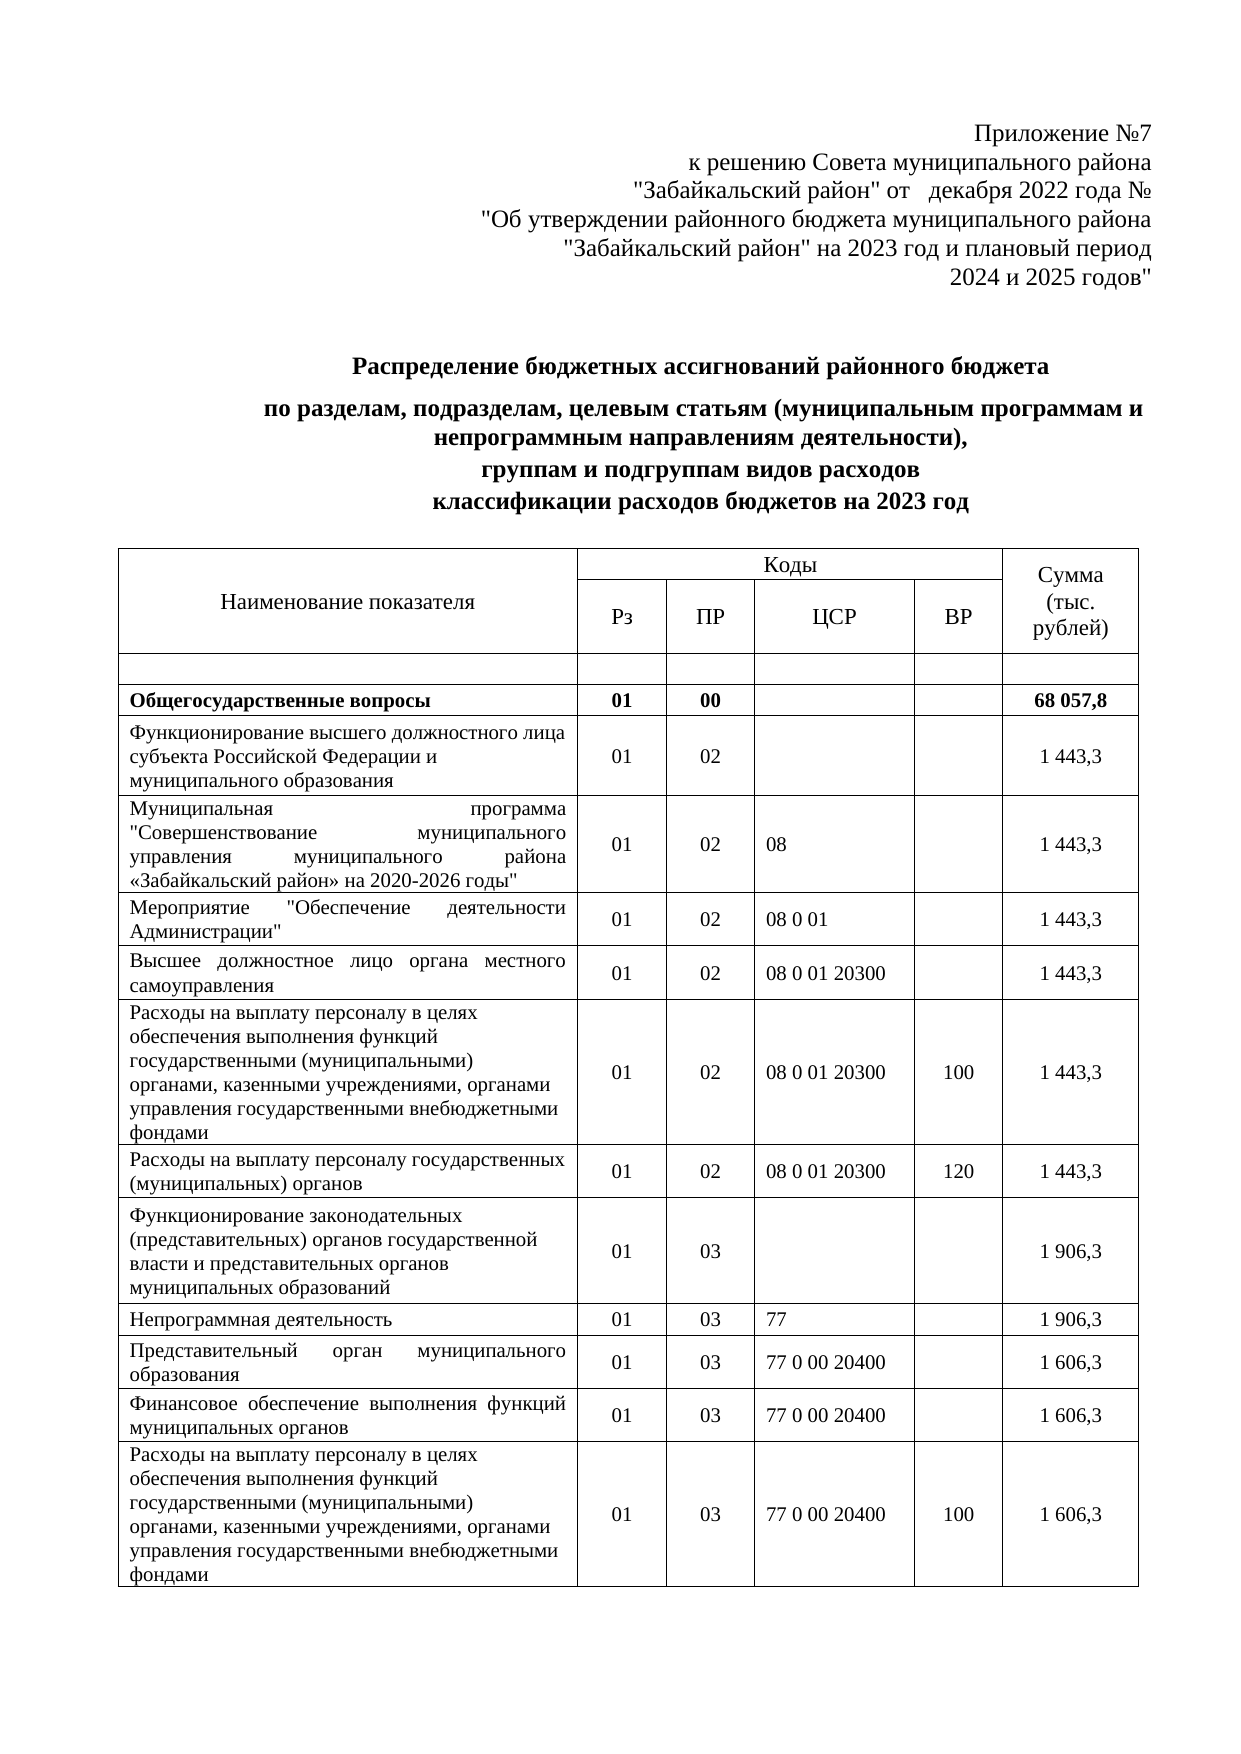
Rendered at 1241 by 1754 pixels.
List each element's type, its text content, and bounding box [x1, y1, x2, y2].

table_cell 1 606,3 [1003, 1336, 1138, 1388]
table_cell Высшее должностное лицо органа местного самоуправления [119, 946, 577, 998]
table_cell группам и подгруппам видов расходов [176, 451, 1226, 483]
table_cell Мероприятие "Обеспечение деятельности Администрации" [119, 893, 577, 945]
table_cell [755, 685, 914, 715]
table_cell 08 0 01 20300 [755, 1145, 914, 1197]
table_cell Общегосударственные вопросы [119, 685, 577, 715]
table_cell 01 [578, 716, 666, 795]
table_cell 01 [578, 1336, 666, 1388]
table_cell [119, 654, 577, 684]
table_cell 02 [667, 796, 754, 892]
table_cell [915, 716, 1002, 795]
table_cell [915, 654, 1002, 684]
table_cell Функционирование законодательных (представительных) органов государственной власти и представительных органов муниципальных образований [119, 1198, 577, 1303]
table_cell Рз [578, 580, 666, 653]
table_cell 120 [915, 1145, 1002, 1197]
table_cell [667, 654, 754, 684]
table_cell [1003, 654, 1138, 684]
table_cell 00 [667, 685, 754, 715]
table_cell 01 [578, 1304, 666, 1334]
table_cell [915, 1389, 1002, 1441]
table_cell 1 443,3 [1003, 796, 1138, 892]
table_cell по разделам, подразделам, целевым статьям (муниципальным программам и непрограммным направлениям деятельности), [176, 380, 1226, 451]
table_cell 1 443,3 [1003, 1000, 1138, 1144]
table_cell 03 [667, 1442, 754, 1586]
table_cell ЦСР [755, 580, 914, 653]
table_cell 03 [667, 1304, 754, 1334]
table_cell Расходы на выплату персоналу государственных (муниципальных) органов [119, 1145, 577, 1197]
table_cell 02 [667, 893, 754, 945]
table_header Наименование показателя [119, 549, 577, 653]
table_cell 01 [578, 685, 666, 715]
table_cell [915, 796, 1002, 892]
table_header Распределение бюджетных ассигнований районного бюджета [176, 348, 1226, 380]
table_cell классификации расходов бюджетов на 2023 год [176, 483, 1226, 514]
table_cell 1 606,3 [1003, 1389, 1138, 1441]
table_cell 1 443,3 [1003, 893, 1138, 945]
table_cell ВР [915, 580, 1002, 653]
table_cell 01 [578, 1442, 666, 1586]
table_cell 01 [578, 893, 666, 945]
table_cell 01 [578, 796, 666, 892]
table_cell [755, 716, 914, 795]
table_cell 01 [578, 946, 666, 998]
table_cell 77 0 00 20400 [755, 1442, 914, 1586]
table_cell [915, 893, 1002, 945]
table_cell 1 606,3 [1003, 1442, 1138, 1586]
text к решению Совета муниципального района [177, 147, 1152, 176]
table_cell 01 [578, 1198, 666, 1303]
table_cell [915, 685, 1002, 715]
table_cell [915, 1198, 1002, 1303]
table_cell 01 [578, 1000, 666, 1144]
table_cell 08 0 01 20300 [755, 1000, 914, 1144]
table_cell 1 443,3 [1003, 946, 1138, 998]
table_cell 01 [578, 1145, 666, 1197]
table_cell Муниципальная программа "Совершенствование муниципального управления муниципального района «Забайкальский район» на 2020-2026 годы" [119, 796, 577, 892]
table_cell 68 057,8 [1003, 685, 1138, 715]
table_cell [915, 1304, 1002, 1334]
table_cell 1 906,3 [1003, 1304, 1138, 1334]
text Приложение №7 [177, 118, 1152, 147]
table_cell Финансовое обеспечение выполнения функций муниципальных органов [119, 1389, 577, 1441]
table_cell 03 [667, 1198, 754, 1303]
table_cell 08 0 01 [755, 893, 914, 945]
table_cell [578, 654, 666, 684]
text "Забайкальский район" от декабря 2022 года № [177, 176, 1152, 204]
table_cell [755, 1198, 914, 1303]
table_cell 1 443,3 [1003, 1145, 1138, 1197]
table_cell 100 [915, 1000, 1002, 1144]
table_cell 02 [667, 946, 754, 998]
table_cell 08 0 01 20300 [755, 946, 914, 998]
table_cell 08 [755, 796, 914, 892]
text 2024 и 2025 годов" [177, 262, 1152, 291]
table_cell 1 906,3 [1003, 1198, 1138, 1303]
table_cell 100 [915, 1442, 1002, 1586]
table_header Коды [578, 549, 1002, 579]
text "Забайкальский район" на 2023 год и плановый период [177, 233, 1152, 262]
table_cell [915, 1336, 1002, 1388]
table_cell 03 [667, 1389, 754, 1441]
table_cell 02 [667, 716, 754, 795]
text "Об утверждении районного бюджета муниципального района [177, 204, 1152, 233]
table_cell 02 [667, 1145, 754, 1197]
table_cell 02 [667, 1000, 754, 1144]
table_cell Непрограммная деятельность [119, 1304, 577, 1334]
table_header Сумма (тыс. рублей) [1003, 549, 1138, 653]
table_cell [915, 946, 1002, 998]
table_cell 03 [667, 1336, 754, 1388]
table_cell 01 [578, 1389, 666, 1441]
table_cell [755, 654, 914, 684]
table_cell Функционирование высшего должностного лица субъекта Российской Федерации и муниципального образования [119, 716, 577, 795]
table_cell 77 0 00 20400 [755, 1389, 914, 1441]
table_cell ПР [667, 580, 754, 653]
table_cell Представительный орган муниципального образования [119, 1336, 577, 1388]
table_cell 77 0 00 20400 [755, 1336, 914, 1388]
table_cell 1 443,3 [1003, 716, 1138, 795]
table_cell 77 [755, 1304, 914, 1334]
